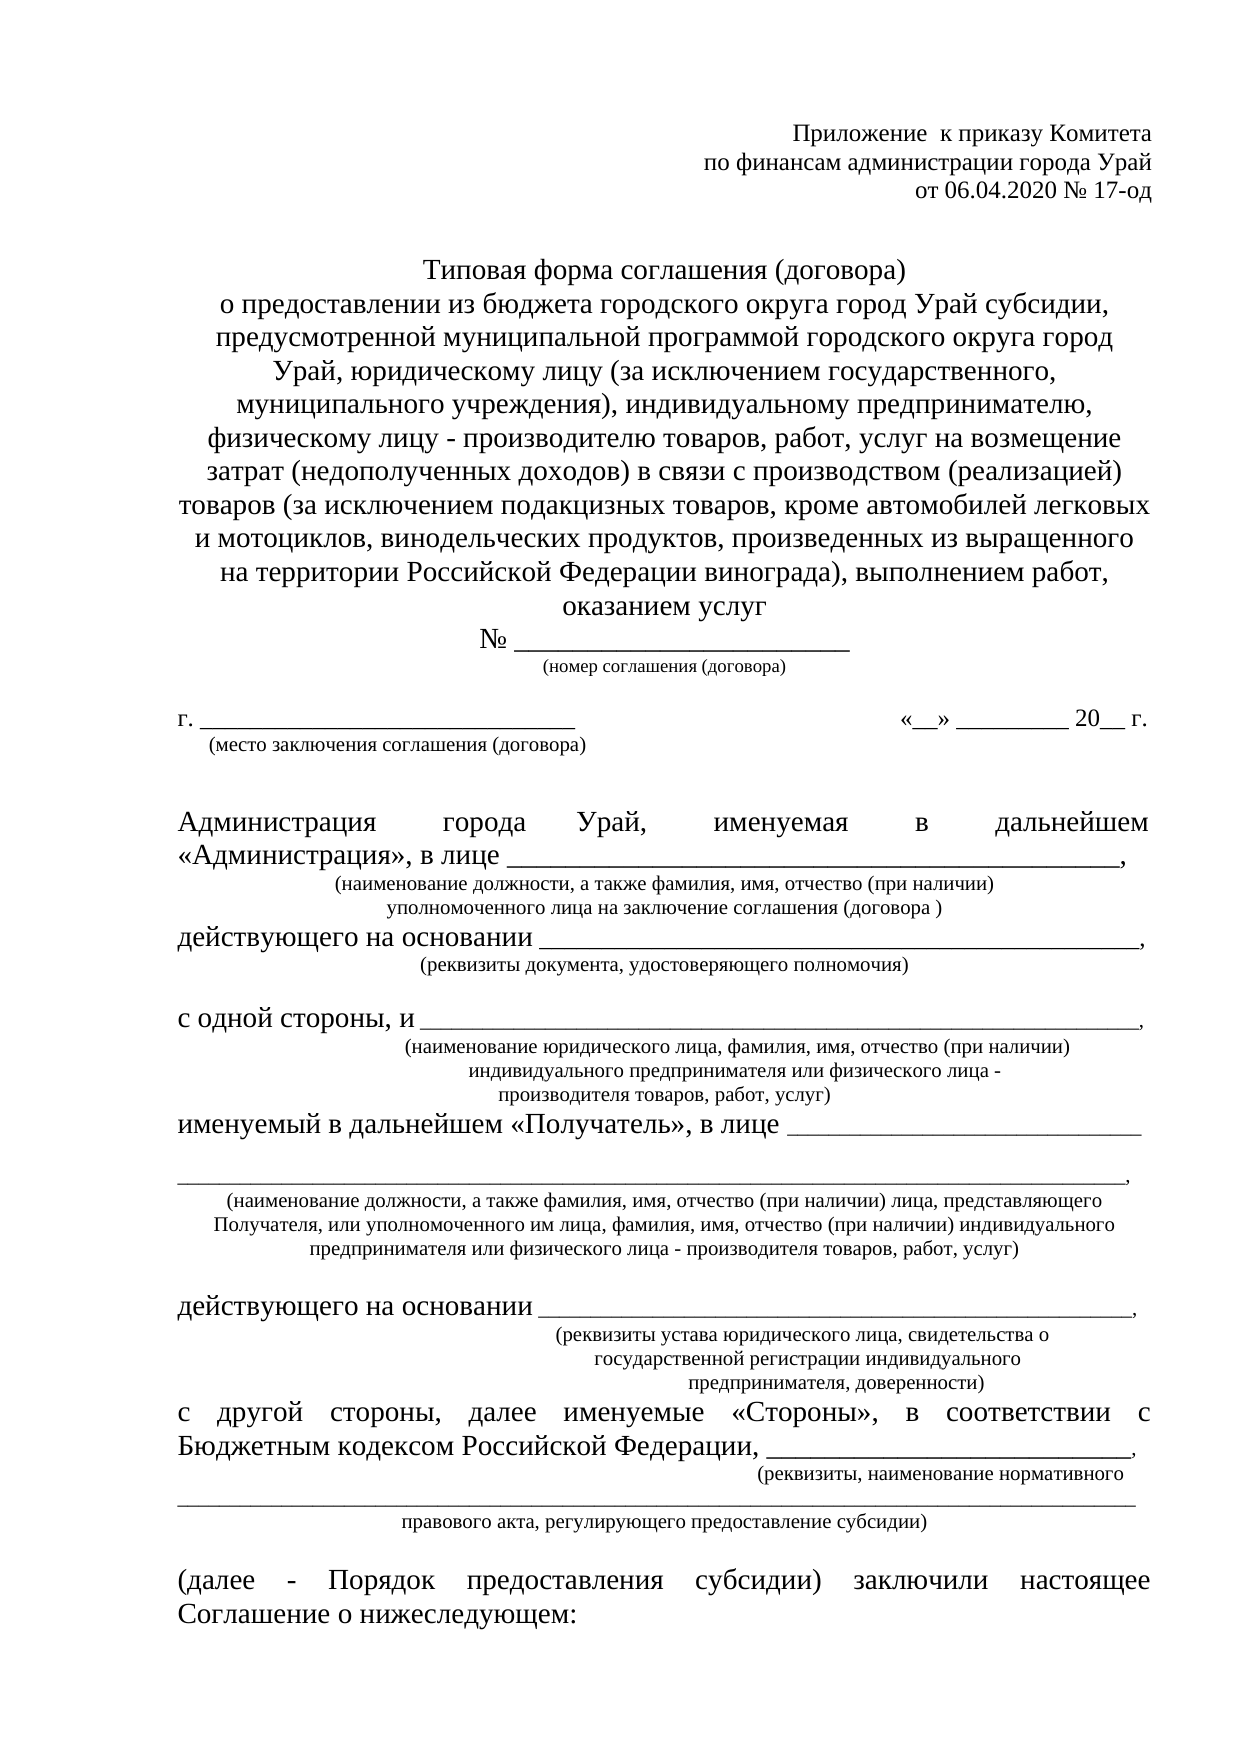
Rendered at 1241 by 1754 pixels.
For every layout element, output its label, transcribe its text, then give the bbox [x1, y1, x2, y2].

text правового акта, регулирующего предоставление субсидии) [177, 1509, 1152, 1533]
text (наименование юридического лица, фамилия, имя, отчество (при наличии) [177, 1034, 1152, 1058]
title от 06.04.2020 № 17-од [177, 176, 1152, 204]
text действующего на основании _________________________________________________________, [177, 1288, 1152, 1322]
text действующего на основании ________________________________________________, [177, 919, 1152, 952]
text (далее - Порядок предоставления субсидии) заключили настоящее Соглашение о нижеследующем: [177, 1562, 1152, 1629]
text индивидуального предпринимателя или физического лица - [177, 1058, 1152, 1082]
text (реквизиты устава юридического лица, свидетельства о [177, 1322, 1152, 1346]
text с другой стороны, далее именуемые «Стороны», в соответствии с Бюджетным кодексом Российской Федерации, _________________________, [177, 1394, 1152, 1461]
text ____________________________________________________________________________________________ [177, 1485, 1152, 1509]
title по финансам администрации города Урай [177, 147, 1152, 176]
text (место заключения соглашения (договора) [177, 731, 1152, 756]
text государственной регистрации индивидуального [177, 1346, 1152, 1370]
text уполномоченного лица на заключение соглашения (договора ) [177, 895, 1152, 919]
text с одной стороны, и _____________________________________________________________________, [177, 1000, 1152, 1034]
text производителя товаров, работ, услуг) [177, 1082, 1152, 1106]
text предпринимателя, доверенности) [177, 1370, 1152, 1394]
text Администрация города Урай, именуемая в дальнейшем «Администрация», в лице __________________________________________, [177, 804, 1152, 871]
text (реквизиты документа, удостоверяющего полномочия) [177, 952, 1152, 976]
text (наименование должности, а также фамилия, имя, отчество (при наличии) лица, представляющего Получателя, или уполномоченного им лица, фамилия, имя, отчество (при наличии) индивидуального предпринимателя или физического лица - производителя товаров, работ, услуг) [177, 1187, 1152, 1260]
title о предоставлении из бюджета городского округа город Урай субсидии, предусмотренной муниципальной программой городского округа город Урай, юридическому лицу (за исключением государственного, муниципального учреждения), индивидуальному предпринимателю, физическому лицу - производителю товаров, работ, услуг на возмещение затрат (недополученных доходов) в связи с производством (реализацией) товаров (за исключением подакцизных товаров, кроме автомобилей легковых и мотоциклов, винодельческих продуктов, произведенных из выращенного на территории Российской Федерации винограда), выполнением работ, оказанием услуг [177, 286, 1152, 621]
text ___________________________________________________________________________________________, [177, 1163, 1152, 1187]
text г. ______________________________ «__» _________ 20__ г. [177, 703, 1152, 731]
text (реквизиты, наименование нормативного [177, 1461, 1152, 1485]
title (номер соглашения (договора) [177, 655, 1152, 676]
text именуемый в дальнейшем «Получатель», в лице __________________________________ [177, 1106, 1152, 1139]
text (наименование должности, а также фамилия, имя, отчество (при наличии) [177, 871, 1152, 895]
title Типовая форма соглашения (договора) [177, 252, 1152, 286]
title Приложение к приказу Комитета [177, 118, 1152, 147]
title № _______________________ [177, 621, 1152, 655]
